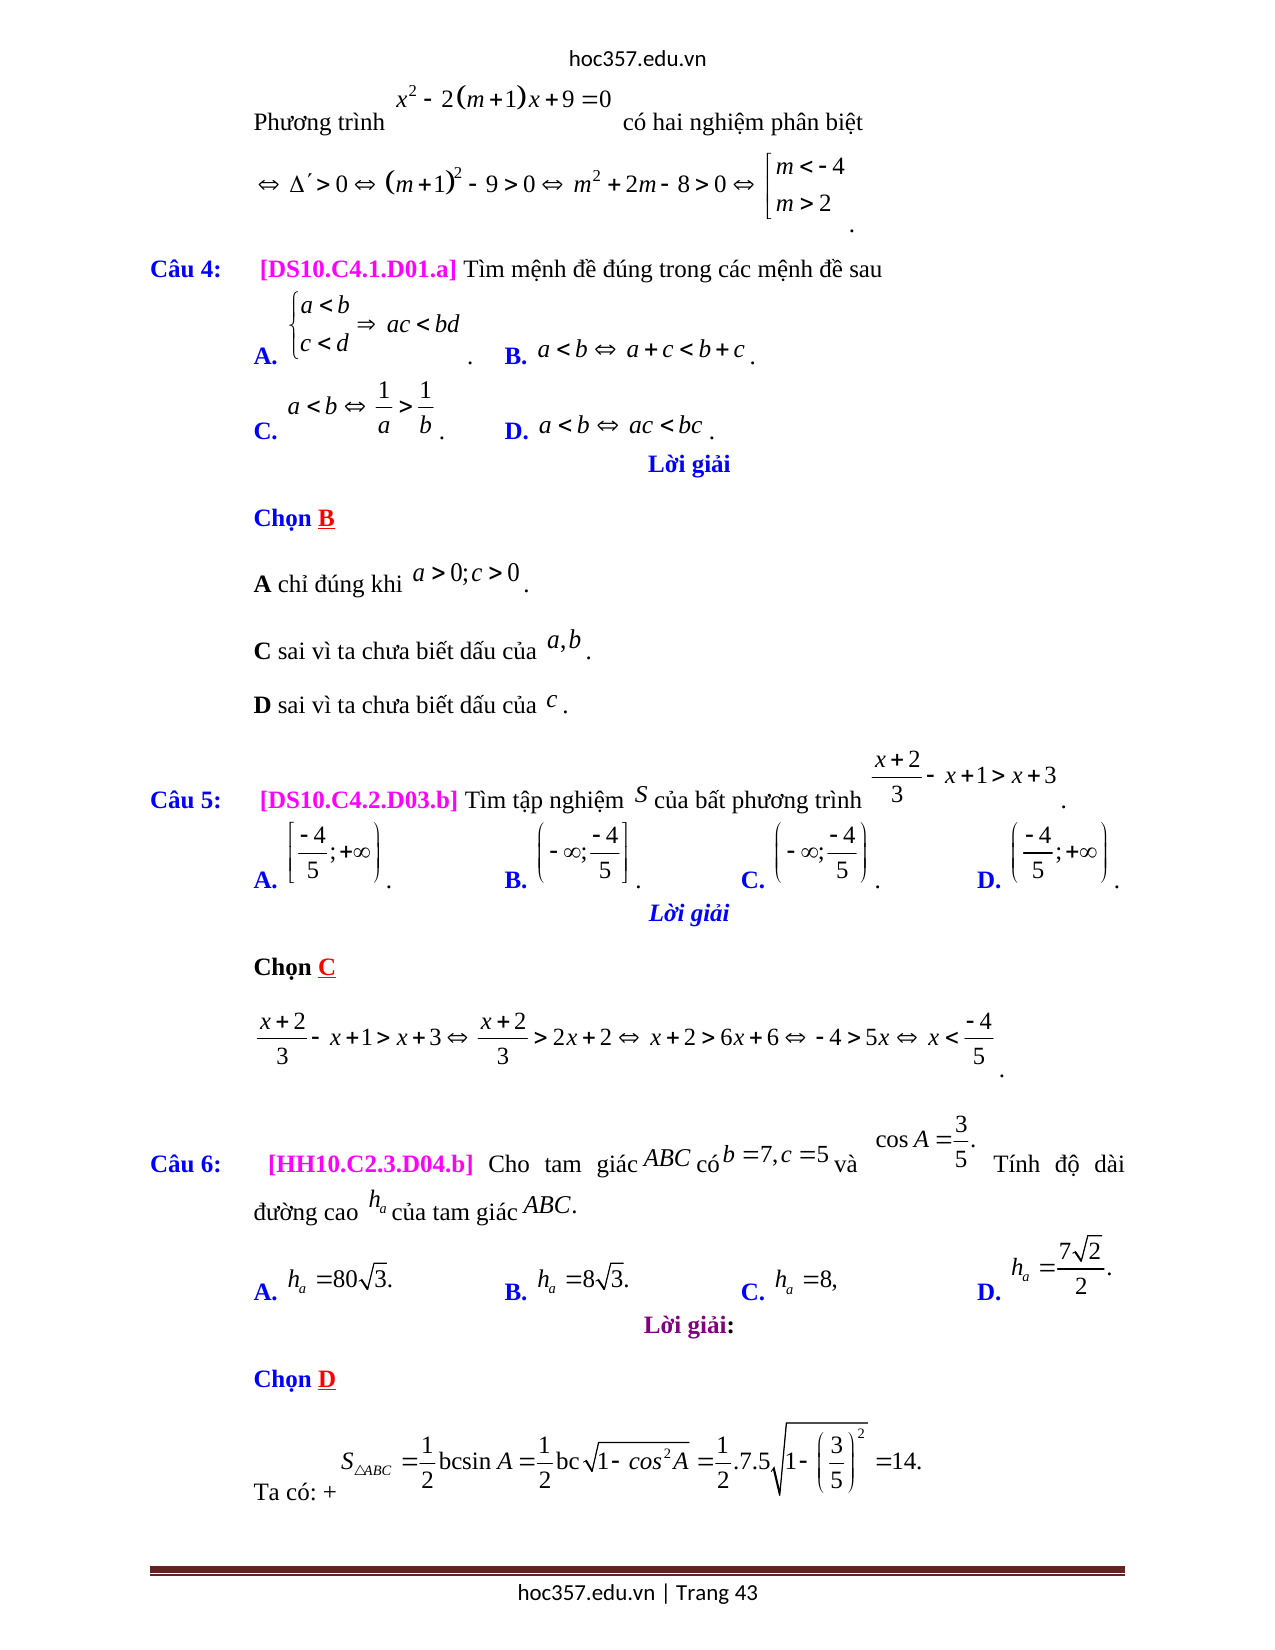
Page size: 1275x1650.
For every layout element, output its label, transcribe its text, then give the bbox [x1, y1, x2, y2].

text Lời giải [253, 449, 1125, 478]
text . [253, 149, 1125, 238]
text Câu 4: [DS10.C4.1.D01.a] Tìm mệnh đề đúng trong các mệnh đề sau [150, 254, 1125, 283]
text Phương trình có hai nghiệm phân biệt [253, 78, 1125, 136]
text C. . D. . [253, 374, 1125, 445]
text Chọn D [253, 1364, 1125, 1392]
text Câu 5: [DS10.C4.2.D03.b] Tìm tập nghiệm của bất phương trình . [150, 744, 1125, 814]
text C sai vì ta chưa biết dấu của . [253, 623, 1125, 665]
text Câu 6: [HH10.C2.3.D04.b] Cho tam giáccóvà Tính độ dài đường cao của tam giác [150, 1109, 1125, 1226]
text Chọn B [253, 503, 1125, 532]
list A. . B. . C. . D. . [253, 818, 1125, 894]
text Lời giải [253, 898, 1125, 927]
text A chỉ đúng khi . [253, 557, 1125, 598]
text Chọn C [253, 952, 1125, 981]
text A. B. C. D. [253, 1230, 1125, 1306]
text Ta có: + [253, 1418, 1125, 1506]
text A. . B. . [253, 287, 1125, 369]
text D sai vì ta chưa biết dấu của . [253, 690, 1125, 719]
text Lời giải: [253, 1310, 1125, 1339]
list . [253, 1006, 1125, 1082]
